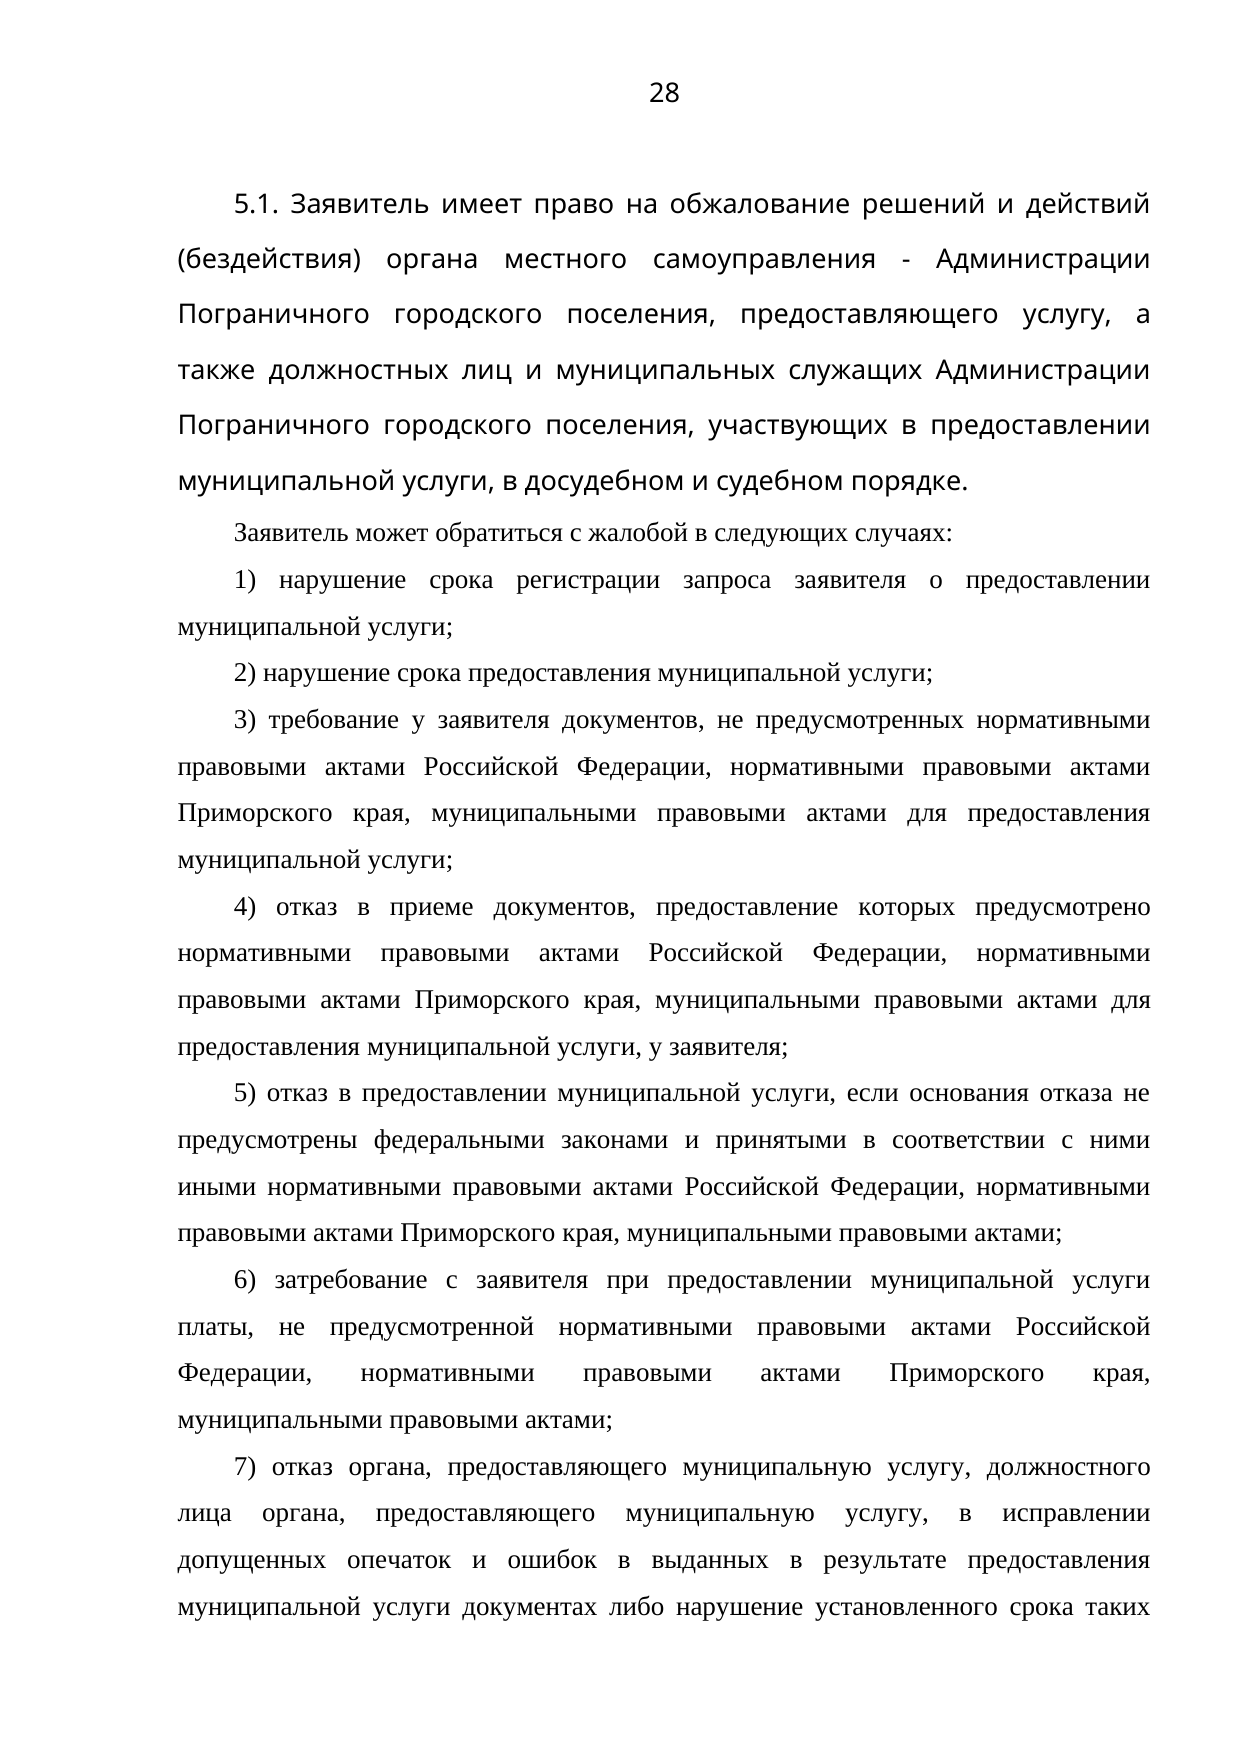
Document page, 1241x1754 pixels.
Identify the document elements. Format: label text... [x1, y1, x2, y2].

text 1) нарушение срока регистрации запроса заявителя о предоставлении муниципальной услуги; [177, 563, 1152, 641]
text 4) отказ в приеме документов, предоставление которых предусмотрено нормативными правовыми актами Российской Федерации, нормативными правовыми актами Приморского края, муниципальными правовыми актами для предоставления муниципальной услуги, у заявителя; [177, 889, 1152, 1061]
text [177, 1449, 1152, 1621]
text 5) отказ в предоставлении муниципальной услуги, если основания отказа не предусмотрены федеральными законами и принятыми в соответствии с ними иными нормативными правовыми актами Российской Федерации, нормативными правовыми актами Приморского края, муниципальными правовыми актами; [177, 1076, 1152, 1247]
text 2) нарушение срока предоставления муниципальной услуги; [177, 656, 1152, 687]
text 3) требование у заявителя документов, не предусмотренных нормативными правовыми актами Российской Федерации, нормативными правовыми актами Приморского края, муниципальными правовыми актами для предоставления муниципальной услуги; [177, 703, 1152, 874]
text 5.1. Заявитель имеет право на обжалование решений и действий (бездействия) органа местного самоуправления - Администрации Пограничного городского поселения, предоставляющего услугу, а также должностных лиц и муниципальных служащих Администрации Пограничного городского поселения, участвующих в предоставлении муниципальной услуги, в досудебном и судебном порядке. [177, 184, 1152, 498]
text Заявитель может обратиться с жалобой в следующих случаях: [177, 516, 1152, 547]
text 6) затребование с заявителя при предоставлении муниципальной услуги платы, не предусмотренной нормативными правовыми актами Российской Федерации, нормативными правовыми актами Приморского края, муниципальными правовыми актами; [177, 1263, 1152, 1434]
